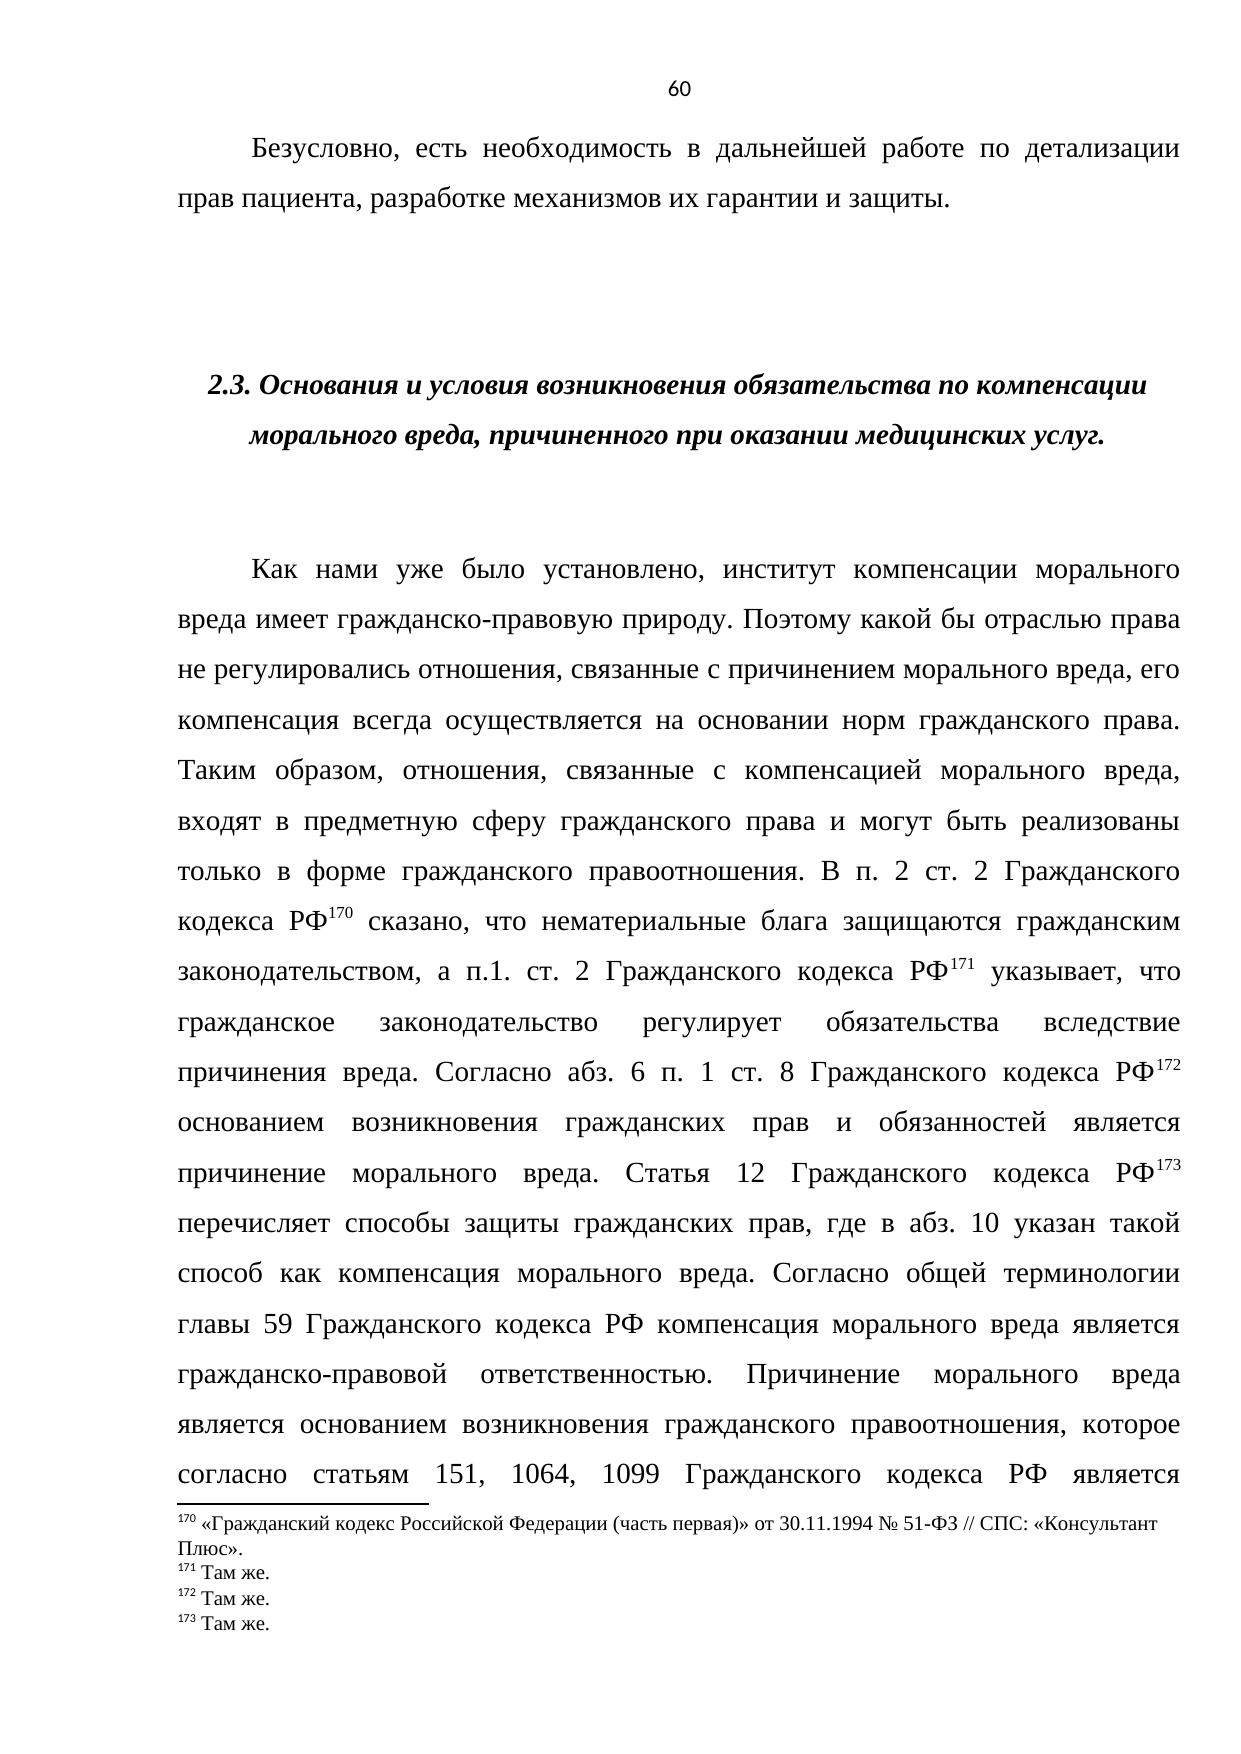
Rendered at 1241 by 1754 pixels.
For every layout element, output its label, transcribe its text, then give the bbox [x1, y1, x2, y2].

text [177, 551, 1181, 1490]
text 2.3. Основания и условия возникновения обязательства по компенсации морального вреда, причиненного при оказании медицинских услуг. [177, 367, 1181, 451]
text Безусловно, есть необходимость в дальнейшей работе по детализации прав пациента, разработке механизмов их гарантии и защиты. [177, 130, 1181, 214]
